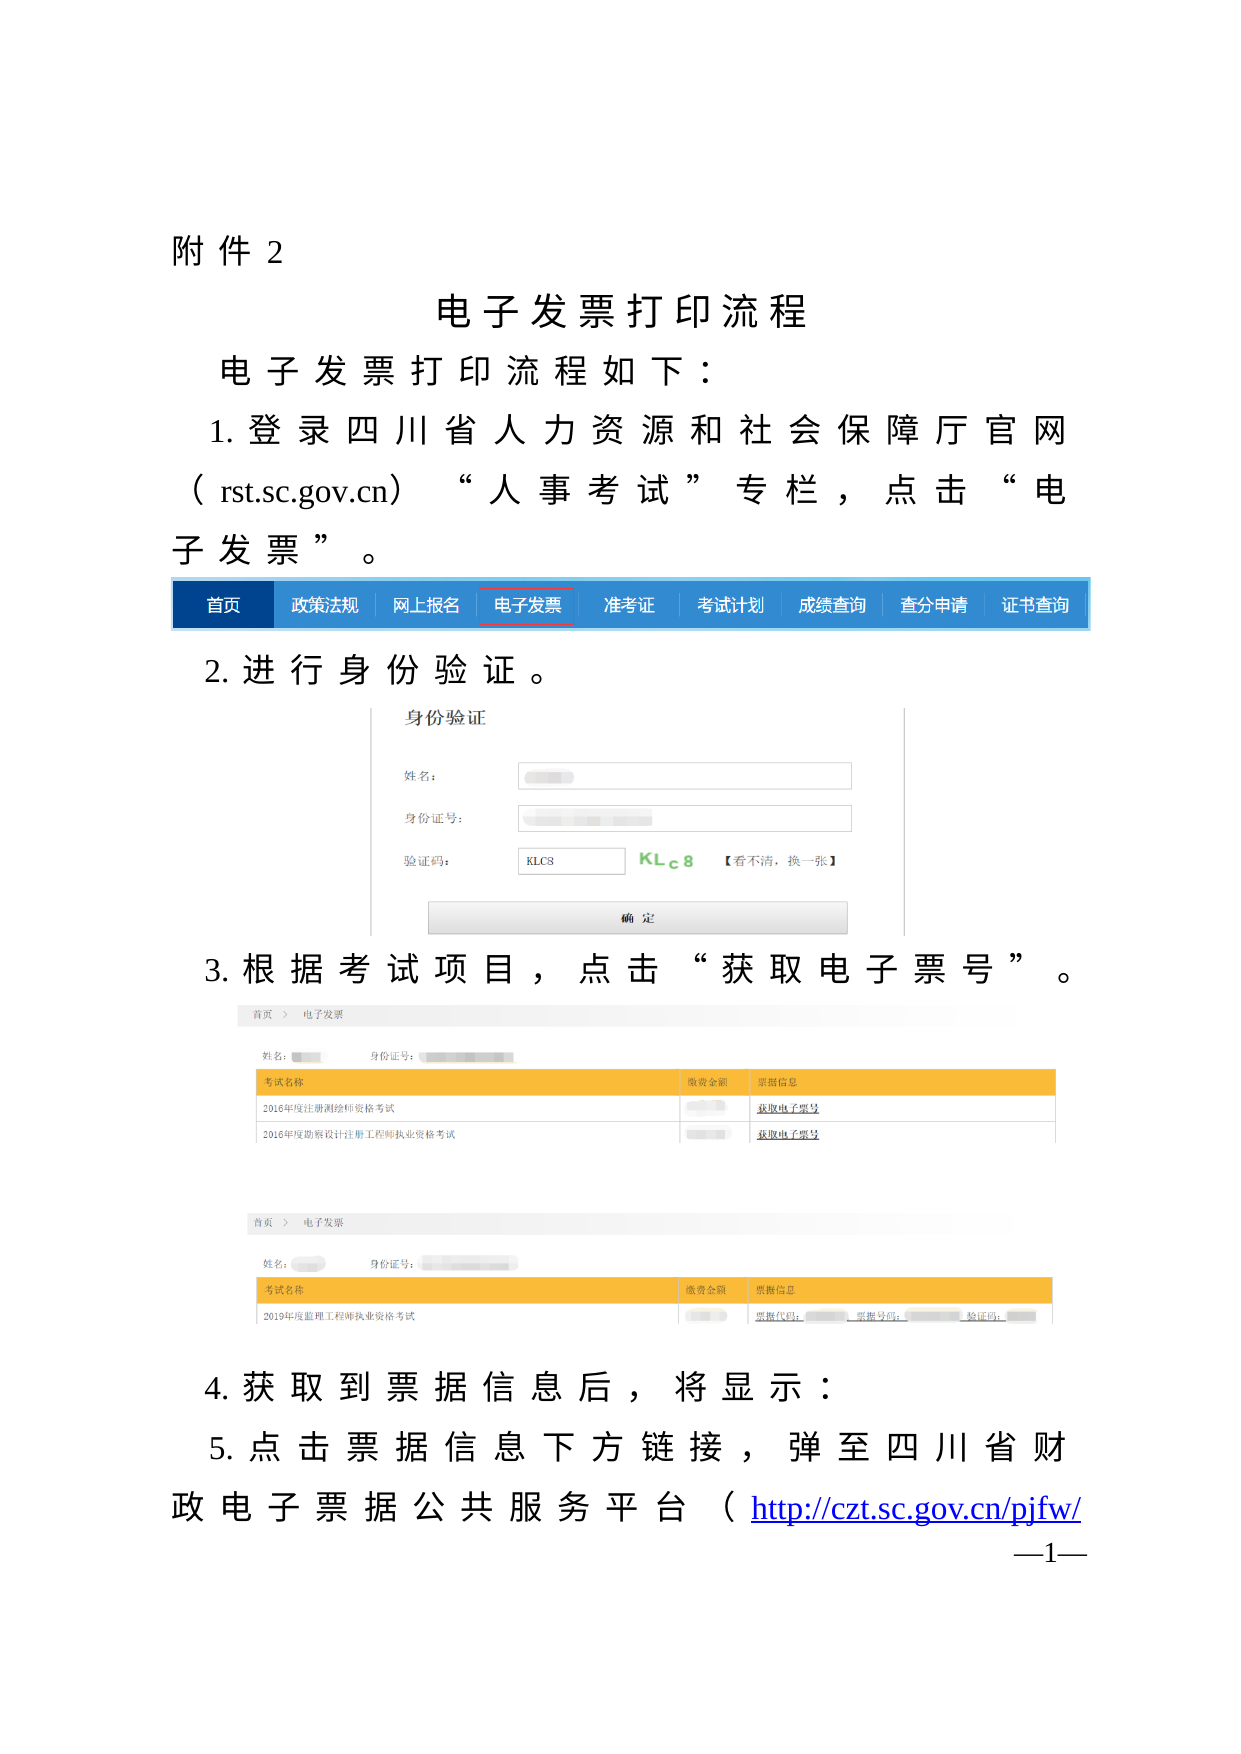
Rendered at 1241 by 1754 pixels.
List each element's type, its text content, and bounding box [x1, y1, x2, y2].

list 1.登录四川省人力资源和社会保障厅官网（rst.sc.gov.cn）“人事考试”专栏，点击“电子发票”。 [171, 398, 1081, 577]
text 电子发票打印流程 [171, 279, 1081, 339]
picture [237, 1005, 1061, 1143]
text 2.进行身份验证。 [171, 638, 1081, 697]
text 电子发票打印流程如下： [171, 339, 1081, 398]
picture [368, 708, 906, 936]
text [171, 1415, 1081, 1534]
text 附件2 [171, 219, 1081, 279]
picture [170, 577, 1091, 631]
picture [247, 1213, 1055, 1324]
